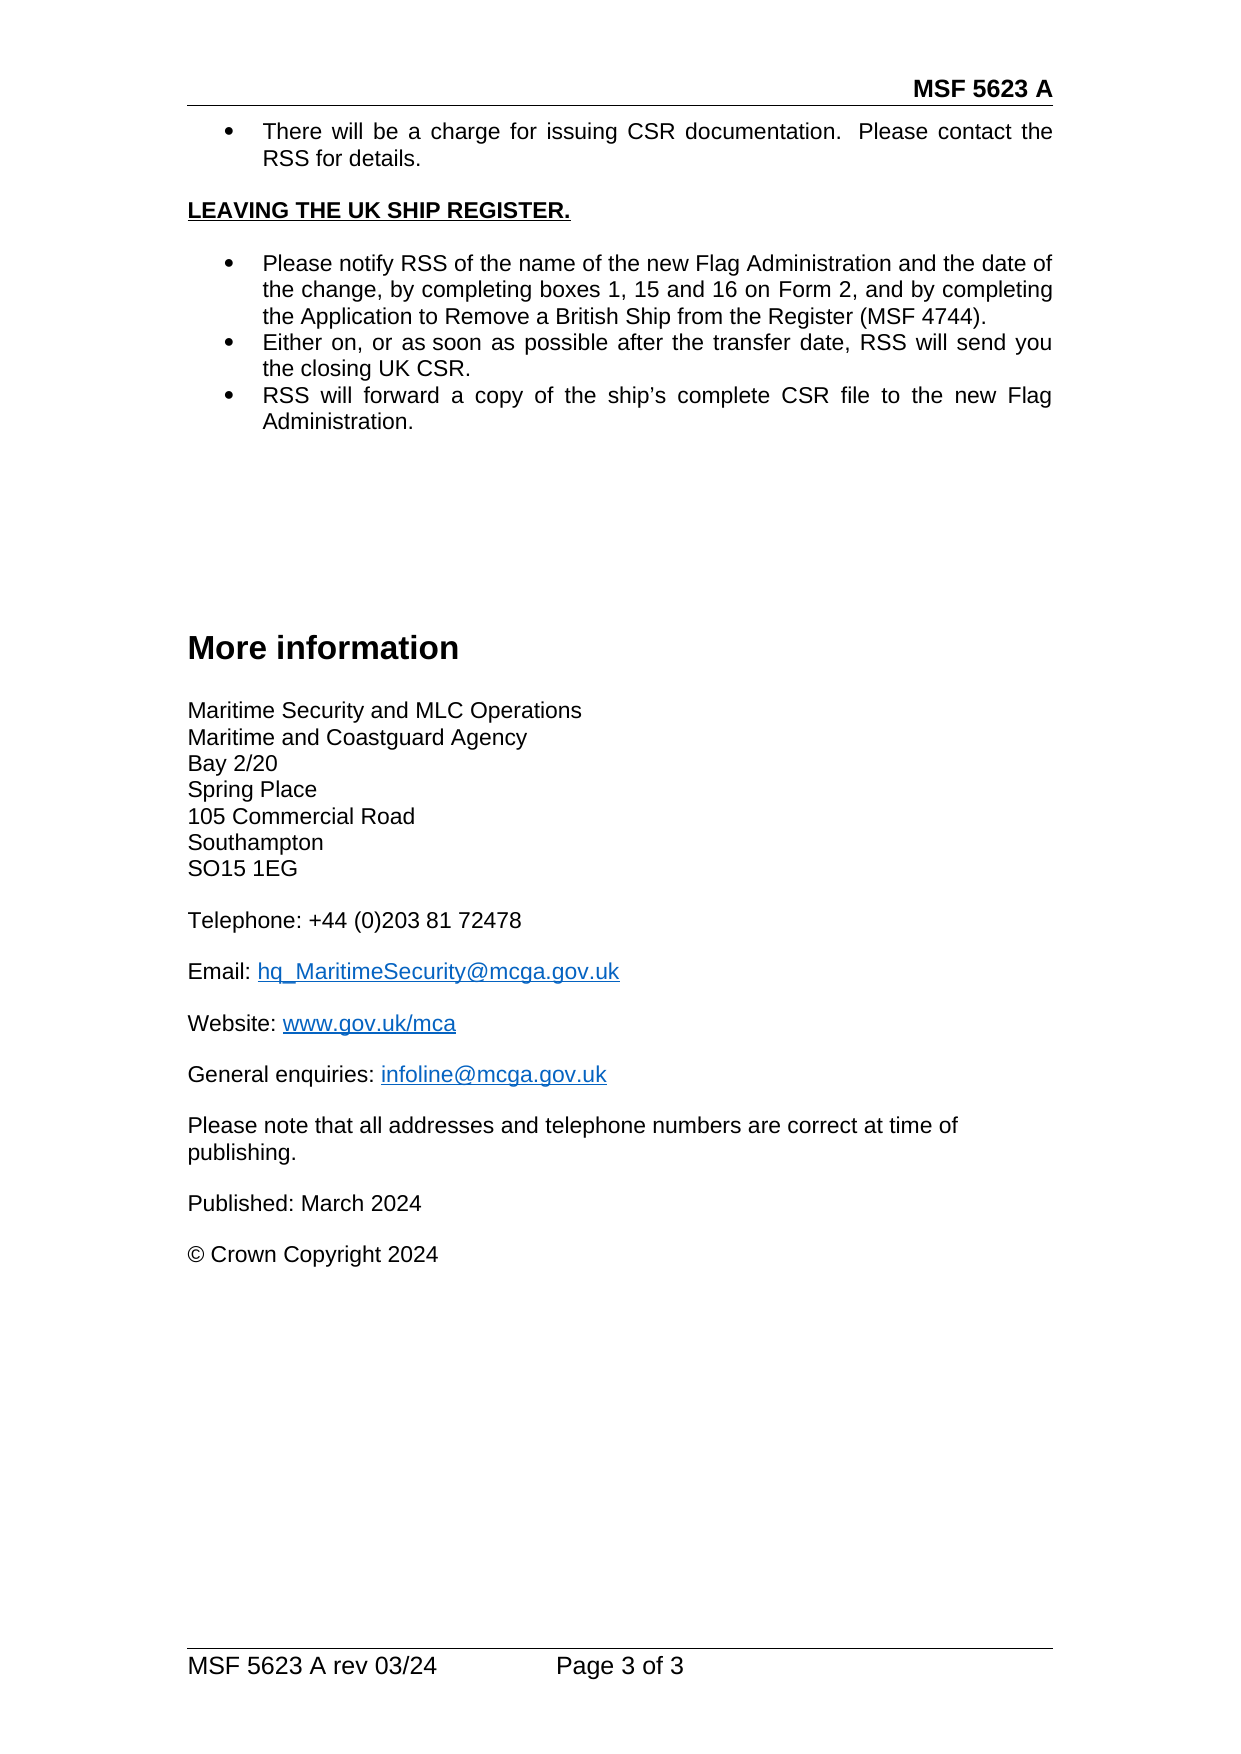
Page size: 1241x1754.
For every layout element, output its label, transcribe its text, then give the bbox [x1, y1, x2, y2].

text Please note that all addresses and telephone numbers are correct at time of publishing. [187, 1112, 1053, 1165]
list RSS will forward a copy of the ship’s complete CSR file to the new Flag Administration. [225, 382, 1053, 434]
text Maritime Security and MLC Operations Maritime and Coastguard Agency Bay 2/20 Spring Place 105 Commercial Road Southampton SO15 1EG [187, 697, 1053, 882]
list Please notify RSS of the name of the new Flag Administration and the date of the change, by completing boxes 1, 15 and 16 on Form 2, and by completing the Application to Remove a British Ship from the Register (MSF 4744). [225, 250, 1053, 329]
text Published: March 2024 [187, 1190, 1053, 1216]
text Email: hq_MaritimeSecurity@mcga.gov.uk [187, 958, 1053, 984]
list There will be a charge for issuing CSR documentation. Please contact the RSS for details. [225, 118, 1053, 171]
text Website: www.gov.uk/mca [187, 1009, 1053, 1036]
text Telephone: +44 (0)203 81 72478 [187, 907, 1053, 933]
text More information [187, 628, 1053, 667]
text General enquiries: infoline@mcga.gov.uk [187, 1061, 1053, 1087]
text © Crown Copyright 2024 [187, 1241, 1053, 1268]
list Either on, or as soon as possible after the transfer date, RSS will send you the closing UK CSR. [225, 329, 1053, 382]
text LEAVING THE UK SHIP REGISTER. [187, 197, 1053, 223]
